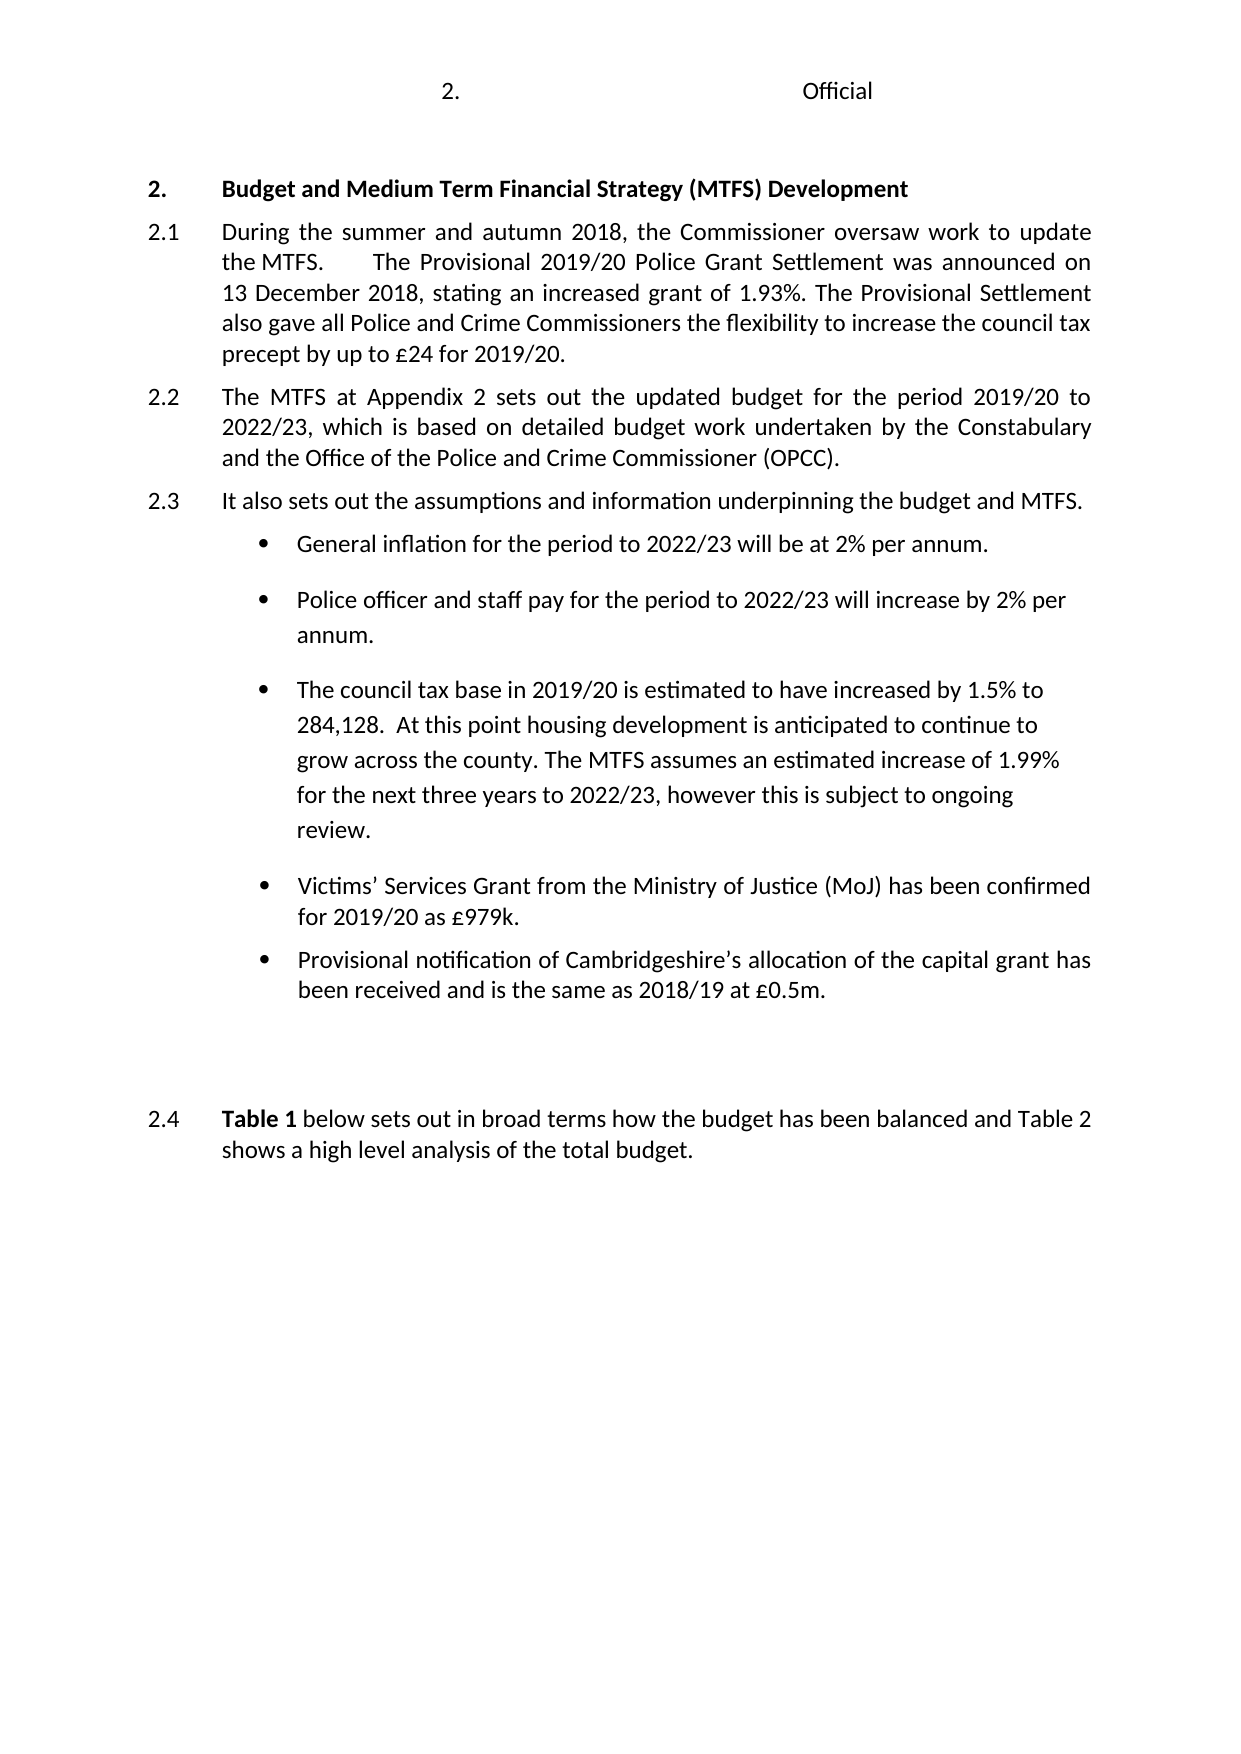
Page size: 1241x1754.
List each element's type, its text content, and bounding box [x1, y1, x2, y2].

list 2.4 Table 1 below sets out in broad terms how the budget has been balanced and Table 2 shows a high level analysis of the total budget. [148, 1103, 1092, 1164]
list The council tax base in 2019/20 is estimated to have increased by 1.5% to 284,128. At this point housing development is anticipated to continue to grow across the county. The MTFS assumes an estimated increase of 1.99% for the next three years to 2022/23, however this is subject to ongoing review. [259, 674, 1092, 845]
list Provisional notification of Cambridgeshire’s allocation of the capital grant has been received and is the same as 2018/19 at £0.5m. [260, 944, 1092, 1005]
list 2.1 During the summer and autumn 2018, the Commissioner oversaw work to update the MTFS. The Provisional 2019/20 Police Grant Settlement was announced on 13 December 2018, stating an increased grant of 1.93%. The Provisional Settlement also gave all Police and Crime Commissioners the flexibility to increase the council tax precept by up to £24 for 2019/20. [148, 216, 1092, 368]
list 2.3 It also sets out the assumptions and information underpinning the budget and MTFS. [148, 485, 1092, 515]
subtitle 2. Budget and Medium Term Financial Strategy (MTFS) Development [148, 173, 1092, 203]
list Victims’ Services Grant from the Ministry of Justice (MoJ) has been confirmed for 2019/20 as £979k. [260, 870, 1092, 931]
list General inflation for the period to 2022/23 will be at 2% per annum. [259, 528, 1092, 558]
list 2.2 The MTFS at Appendix 2 sets out the updated budget for the period 2019/20 to 2022/23, which is based on detailed budget work undertaken by the Constabulary and the Office of the Police and Crime Commissioner (OPCC). [148, 381, 1092, 472]
list Police officer and staff pay for the period to 2022/23 will increase by 2% per annum. [259, 584, 1092, 649]
